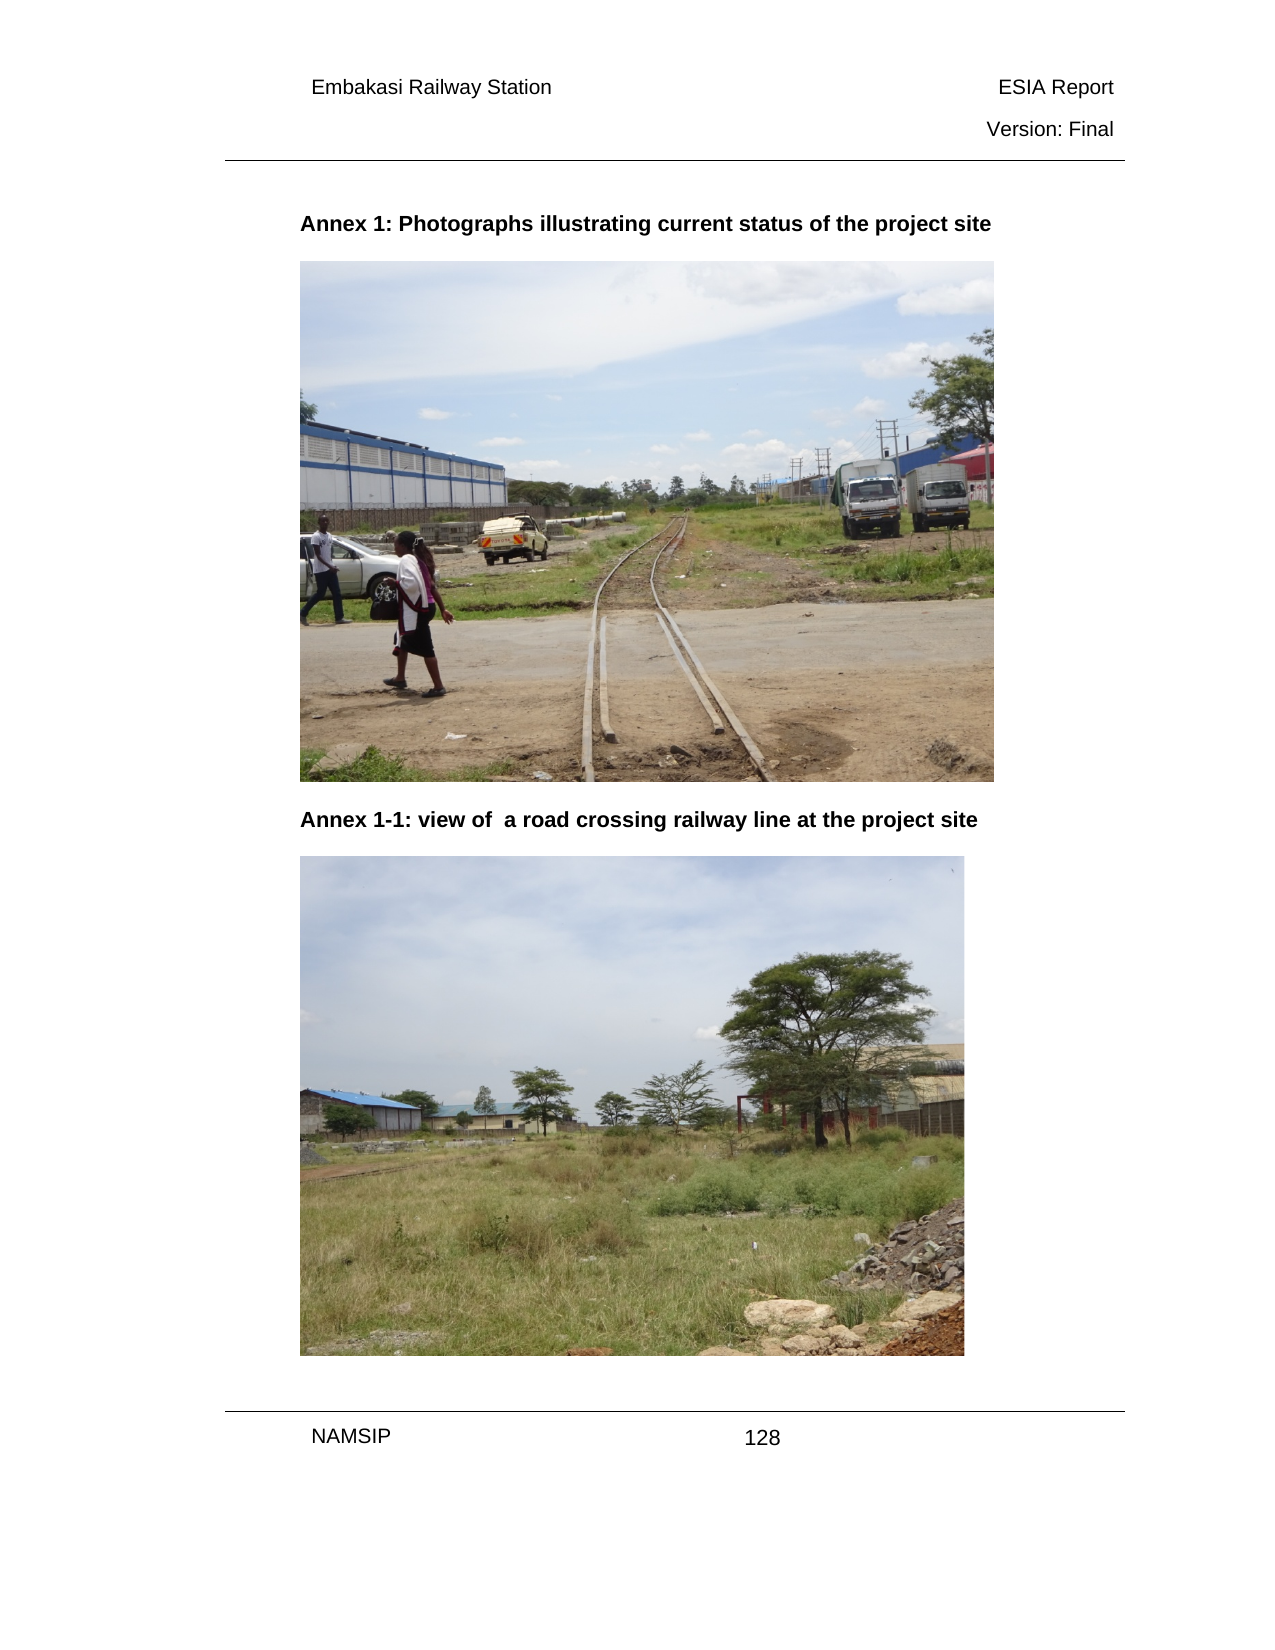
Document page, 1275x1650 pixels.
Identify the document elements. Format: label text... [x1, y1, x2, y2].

picture [300, 261, 994, 782]
picture [300, 856, 965, 1356]
text Annex 1-1: view of a road crossing railway line at the project site [300, 807, 1125, 832]
text Annex 1: Photographs illustrating current status of the project site [300, 211, 1125, 236]
